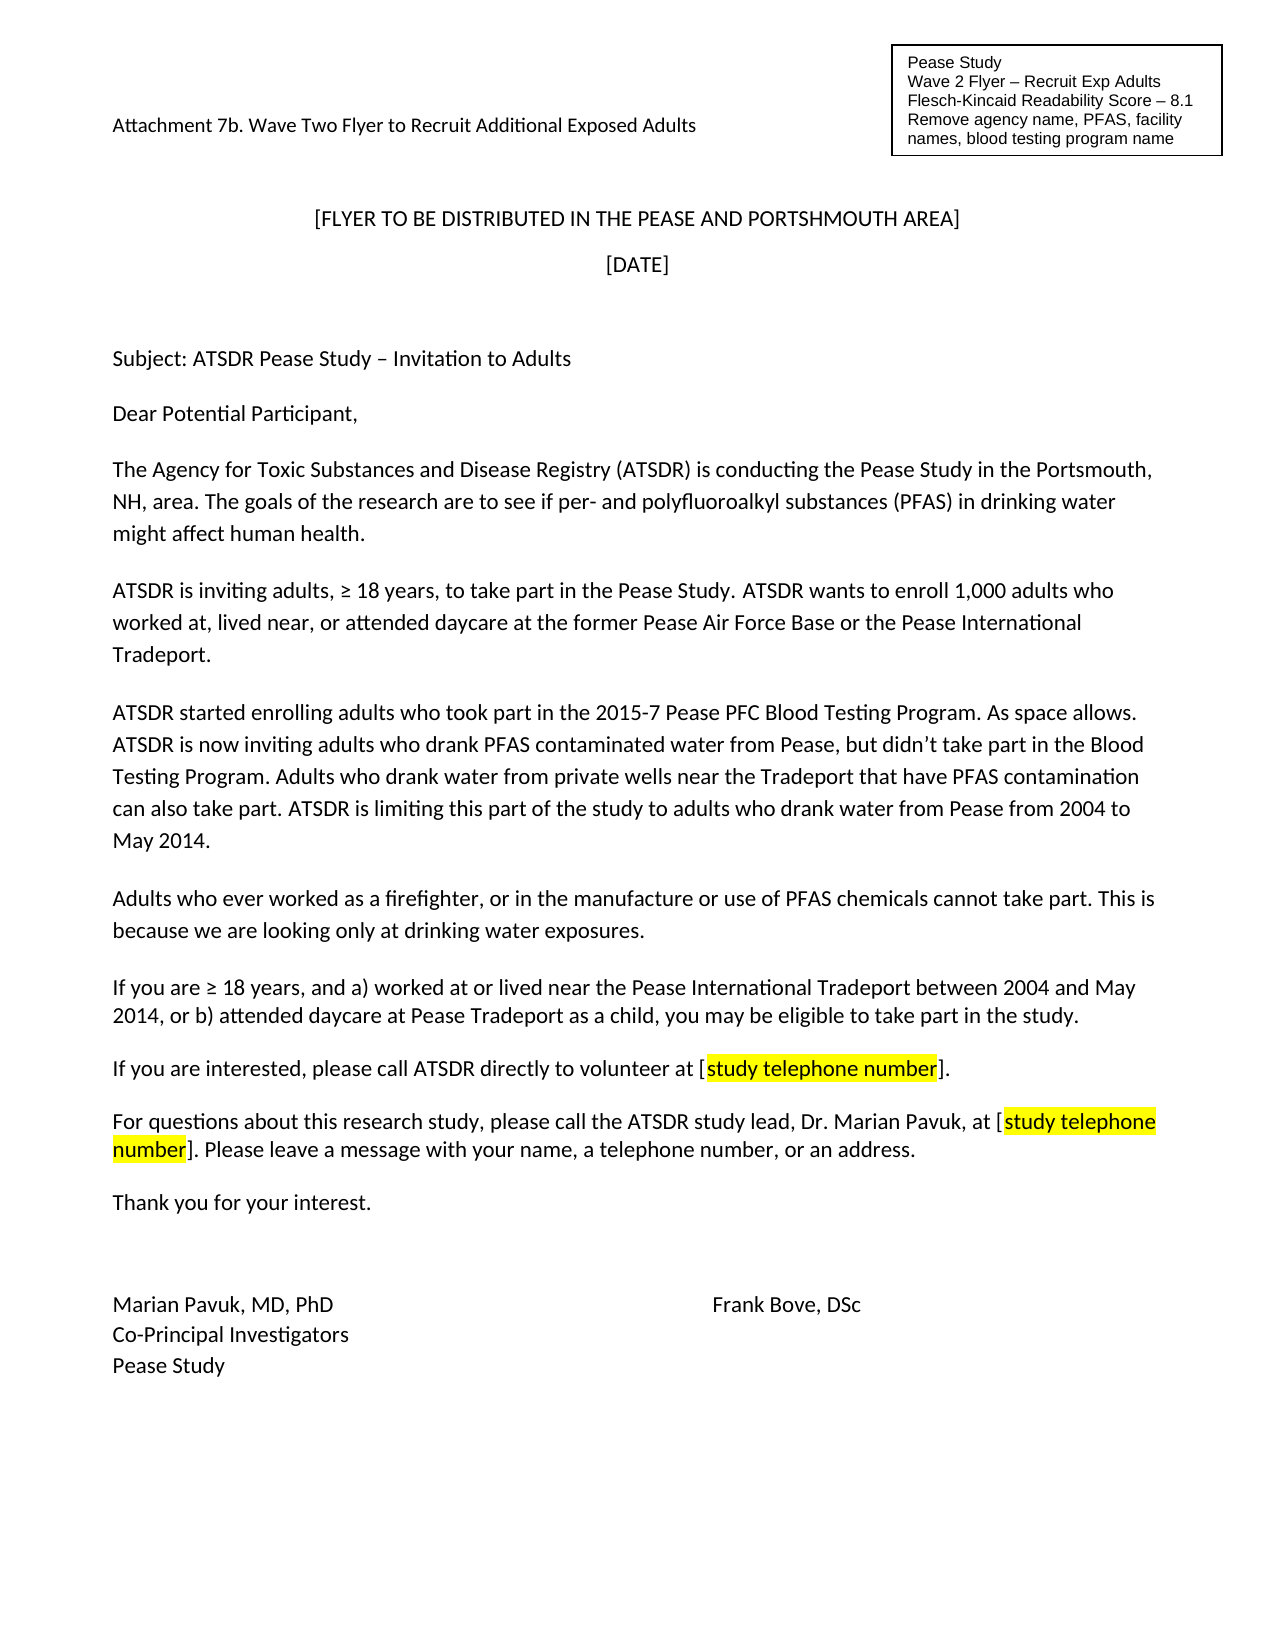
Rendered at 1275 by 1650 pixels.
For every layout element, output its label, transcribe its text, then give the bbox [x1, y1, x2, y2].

text Co-Principal Investigators [112, 1321, 1162, 1348]
text ATSDR is inviting adults, ≥ 18 years, to take part in the Pease Study. ATSDR wants to enroll 1,000 adults who worked at, lived near, or attended daycare at the former Pease Air Force Base or the Pease International Tradeport. [112, 576, 1162, 669]
text [FLYER TO BE DISTRIBUTED IN THE PEASE AND PORTSHMOUTH AREA] [112, 204, 1162, 232]
text Thank you for your interest. [112, 1188, 1162, 1216]
text Subject: ATSDR Pease Study – Invitation to Adults [112, 344, 1162, 372]
text Pease Study [112, 1351, 1162, 1379]
text If you are interested, please call ATSDR directly to volunteer at [study telephone number]. [112, 1054, 707, 1082]
text If you are interested, please call ATSDR directly to volunteer at [study telephone number]. [937, 1054, 1162, 1082]
text For questions about this research study, please call the ATSDR study lead, Dr. Marian Pavuk, at [study telephone number]. Please leave a message with your name, a telephone number, or an address. [112, 1107, 1162, 1163]
text Marian Pavuk, MD, PhD Frank Bove, DSc [112, 1290, 1162, 1318]
text The Agency for Toxic Substances and Disease Registry (ATSDR) is conducting the Pease Study in the Portsmouth, NH, area. The goals of the research are to see if per- and polyfluoroalkyl substances (PFAS) in drinking water might affect human health. [112, 455, 1162, 547]
text Attachment 7b. Wave Two Flyer to Recruit Additional Exposed Adults [112, 112, 891, 138]
text Dear Potential Participant, [112, 399, 1162, 427]
text ATSDR started enrolling adults who took part in the 2015-7 Pease PFC Blood Testing Program. As space allows. ATSDR is now inviting adults who drank PFAS contaminated water from Pease, but didn’t take part in the Blood Testing Program. Adults who drank water from private wells near the Tradeport that have PFAS contamination can also take part. ATSDR is limiting this part of the study to adults who drank water from Pease from 2004 to May 2014. [112, 698, 1162, 854]
text If you are ≥ 18 years, and a) worked at or lived near the Pease International Tradeport between 2004 and May 2014, or b) attended daycare at Pease Tradeport as a child, you may be eligible to take part in the study. [112, 973, 1162, 1029]
text Adults who ever worked as a firefighter, or in the manufacture or use of PFAS chemicals cannot take part. This is because we are looking only at drinking water exposures. [112, 884, 1162, 944]
text [DATE] [112, 251, 1162, 278]
